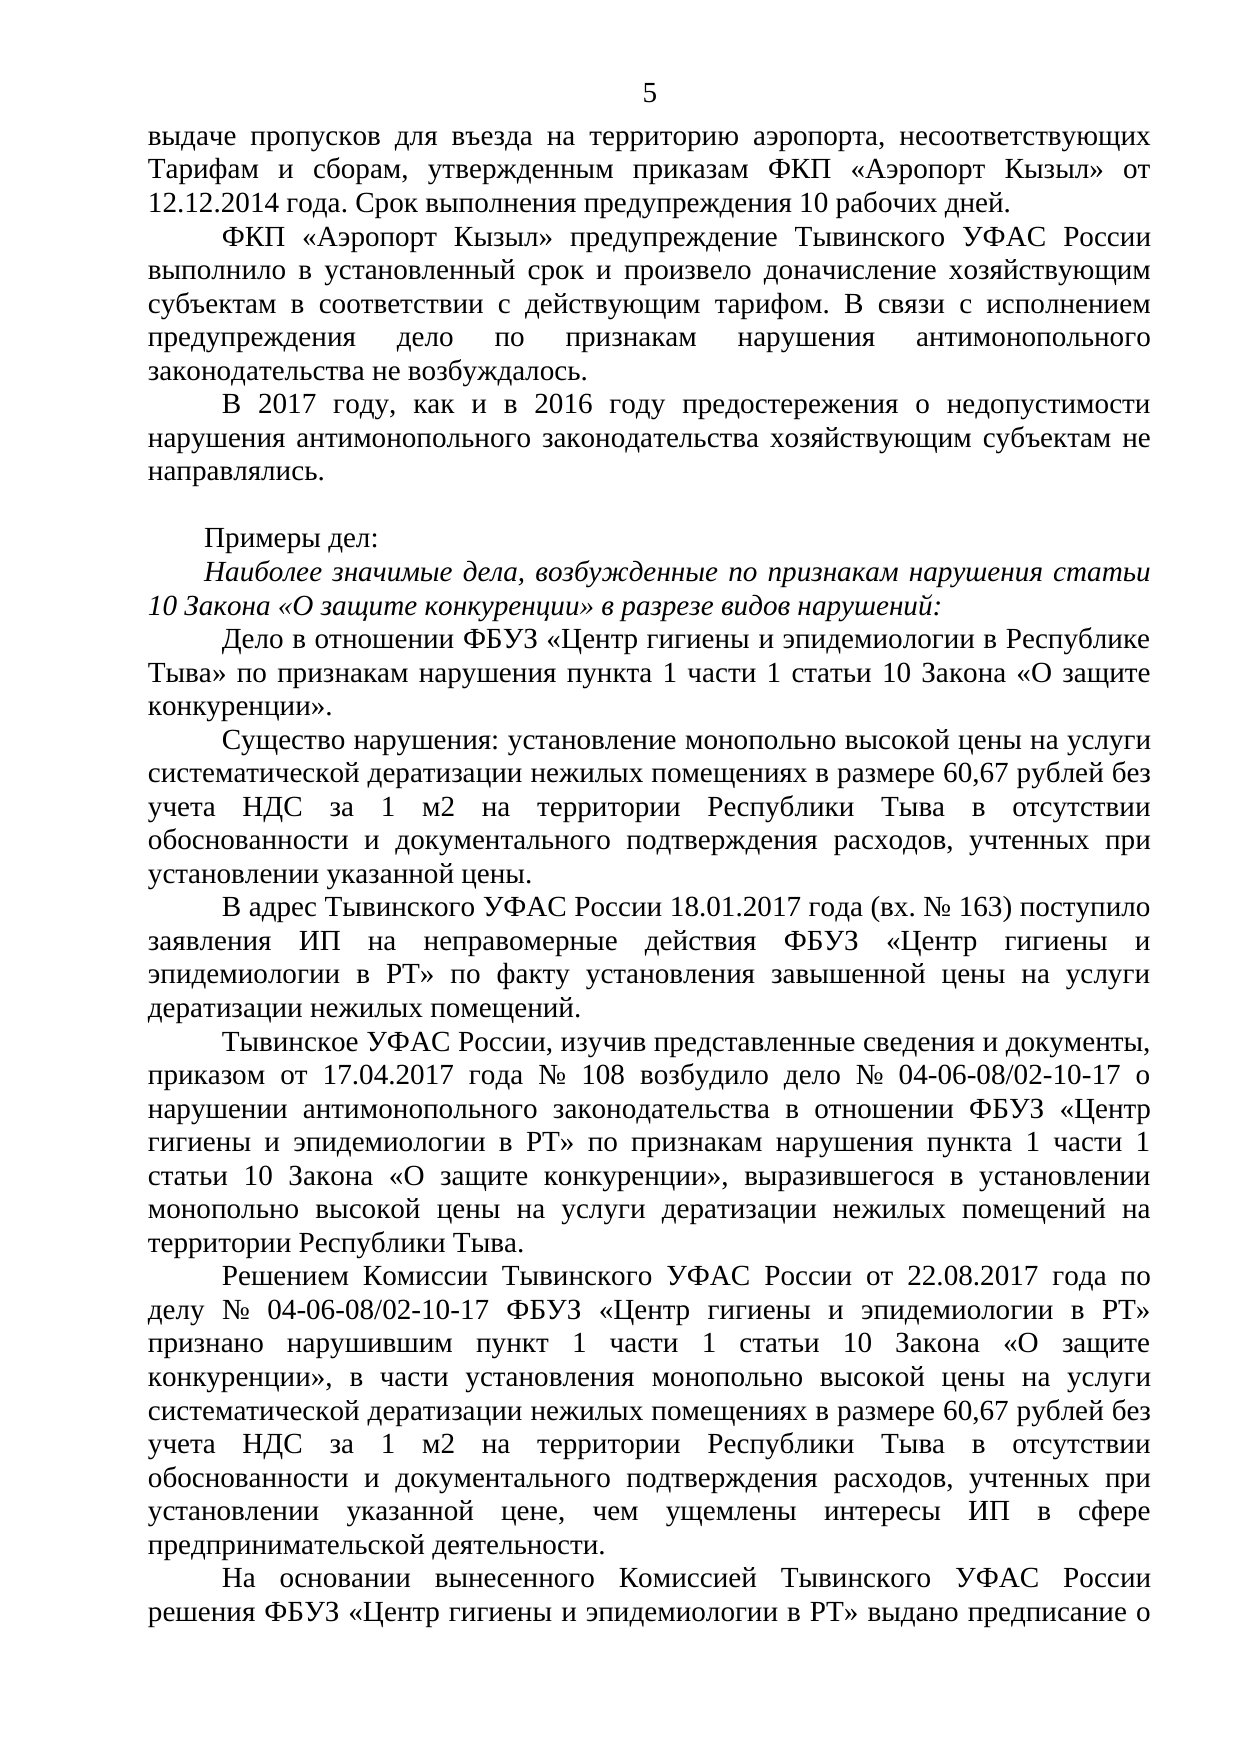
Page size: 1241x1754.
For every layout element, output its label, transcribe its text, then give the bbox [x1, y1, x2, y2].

text Существо нарушения: установление монопольно высокой цены на услуги систематической дератизации нежилых помещениях в размере 60,67 рублей без учета НДС за 1 м2 на территории Республики Тыва в отсутствии обоснованности и документального подтверждения расходов, учтенных при установлении указанной цены. [148, 722, 1152, 889]
text Наиболее значимые дела, возбужденные по признакам нарушения статьи 10 Закона «О защите конкуренции» в разрезе видов нарушений: [148, 554, 1152, 621]
text В 2017 году, как и в 2016 году предостережения о недопустимости нарушения антимонопольного законодательства хозяйствующим субъектам не направлялись. [148, 386, 1152, 487]
text ФКП «Аэропорт Кызыл» предупреждение Тывинского УФАС России выполнило в установленный срок и произвело доначисление хозяйствующим субъектам в соответствии с действующим тарифом. В связи с исполнением предупреждения дело по признакам нарушения антимонопольного законодательства не возбуждалось. [148, 219, 1152, 386]
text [148, 1560, 1152, 1627]
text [148, 118, 1152, 219]
text Тывинское УФАС России, изучив представленные сведения и документы, приказом от 17.04.2017 года № 108 возбудило дело № 04-06-08/02-10-17 о нарушении антимонопольного законодательства в отношении ФБУЗ «Центр гигиены и эпидемиологии в РТ» по признакам нарушения пункта 1 части 1 статьи 10 Закона «О защите конкуренции», выразившегося в установлении монопольно высокой цены на услуги дератизации нежилых помещений на территории Республики Тыва. [148, 1024, 1152, 1258]
text Дело в отношении ФБУЗ «Центр гигиены и эпидемиологии в Республике Тыва» по признакам нарушения пункта 1 части 1 статьи 10 Закона «О защите конкуренции». [148, 621, 1152, 722]
text В адрес Тывинского УФАС России 18.01.2017 года (вх. № 163) поступило заявления ИП на неправомерные действия ФБУЗ «Центр гигиены и эпидемиологии в РТ» по факту установления завышенной цены на услуги дератизации нежилых помещений. [148, 889, 1152, 1024]
text Примеры дел: [148, 521, 1152, 554]
text Решением Комиссии Тывинского УФАС России от 22.08.2017 года по делу № 04-06-08/02-10-17 ФБУЗ «Центр гигиены и эпидемиологии в РТ» признано нарушившим пункт 1 части 1 статьи 10 Закона «О защите конкуренции», в части установления монопольно высокой цены на услуги систематической дератизации нежилых помещениях в размере 60,67 рублей без учета НДС за 1 м2 на территории Республики Тыва в отсутствии обоснованности и документального подтверждения расходов, учтенных при установлении указанной цене, чем ущемлены интересы ИП в сфере предпринимательской деятельности. [148, 1258, 1152, 1560]
